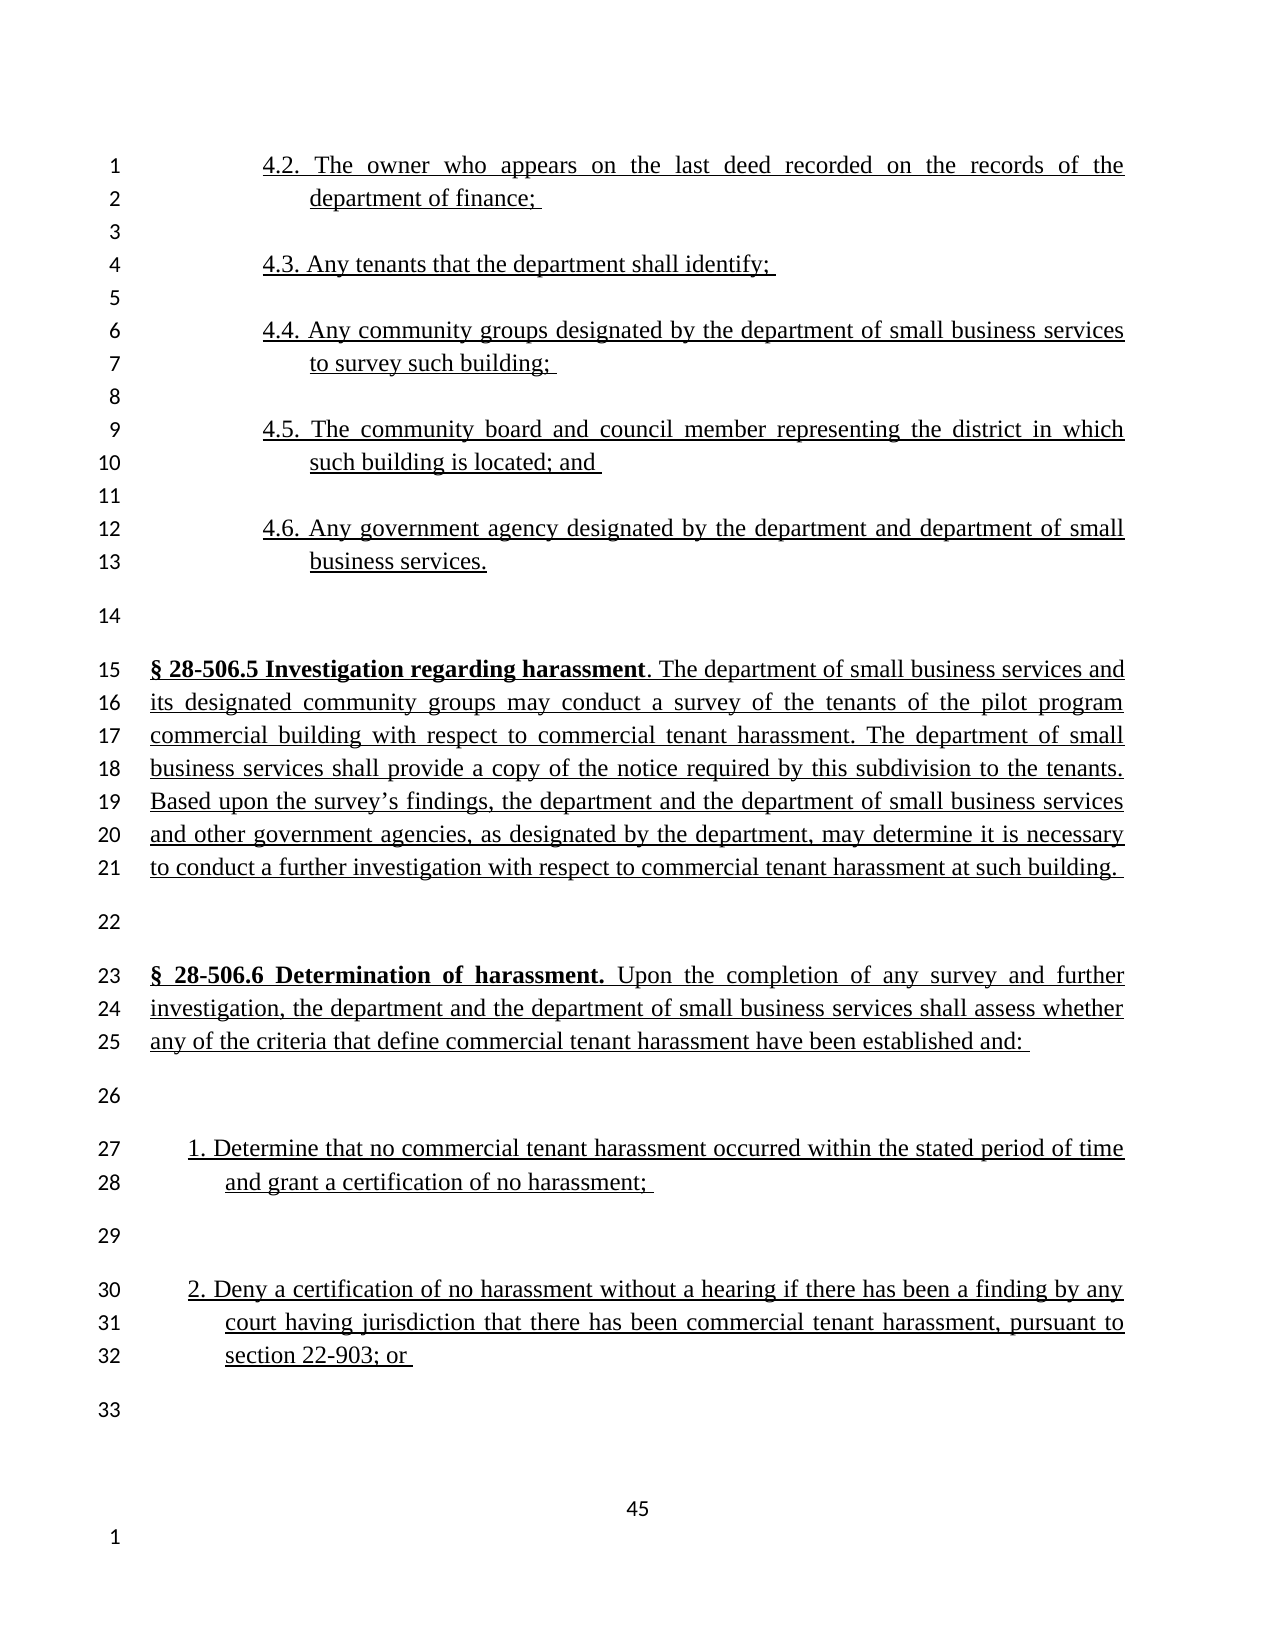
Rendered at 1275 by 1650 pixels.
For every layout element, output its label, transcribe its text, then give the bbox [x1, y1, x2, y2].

list 4.6. Any government agency designated by the department and department of small business services. [262, 539, 1125, 575]
list 4.6. Any government agency designated by the department and department of small business services. [262, 513, 1125, 538]
list 4.5. The community board and council member representing the district in which such building is located; and [262, 414, 1125, 439]
text § 28-506.6 Determination of harassment. Upon the completion of any survey and further investigation, the department and the department of small business services shall assess whether any of the criteria that define commercial tenant harassment have been established and: [150, 960, 1125, 985]
list 4.2. The owner who appears on the last deed recorded on the records of the department of finance; [262, 176, 1125, 212]
list 4.2. The owner who appears on the last deed recorded on the records of the department of finance; [262, 150, 1125, 175]
list 4.4. Any community groups designated by the department of small business services to survey such building; [262, 315, 1125, 340]
text § 28-506.6 Determination of harassment. Upon the completion of any survey and further investigation, the department and the department of small business services shall assess whether any of the criteria that define commercial tenant harassment have been established and: [150, 986, 1125, 1054]
text 1. Determine that no commercial tenant harassment occurred within the stated period of time and grant a certification of no harassment; [187, 1133, 1125, 1158]
list 4.5. The community board and council member representing the district in which such building is located; and [262, 440, 1125, 476]
text 1. Determine that no commercial tenant harassment occurred within the stated period of time and grant a certification of no harassment; [187, 1159, 1125, 1195]
text § 28-506.5 Investigation regarding harassment. The department of small business services and its designated community groups may conduct a survey of the tenants of the pilot program commercial building with respect to commercial tenant harassment. The department of small business services shall provide a copy of the notice required by this subdivision to the tenants. Based upon the survey’s findings, the department and the department of small business services and other government agencies, as designated by the department, may determine it is necessary to conduct a further investigation with respect to commercial tenant harassment at such building. [150, 680, 1125, 745]
list 4.3. Any tenants that the department shall identify; [262, 249, 1125, 278]
text 2. Deny a certification of no harassment without a hearing if there has been a finding by any court having jurisdiction that there has been commercial tenant harassment, pursuant to section 22-903; or [187, 1274, 1125, 1369]
list 4.4. Any community groups designated by the department of small business services to survey such building; [262, 341, 1125, 377]
text § 28-506.5 Investigation regarding harassment. The department of small business services and its designated community groups may conduct a survey of the tenants of the pilot program commercial building with respect to commercial tenant harassment. The department of small business services shall provide a copy of the notice required by this subdivision to the tenants. Based upon the survey’s findings, the department and the department of small business services and other government agencies, as designated by the department, may determine it is necessary to conduct a further investigation with respect to commercial tenant harassment at such building. [150, 746, 1125, 844]
